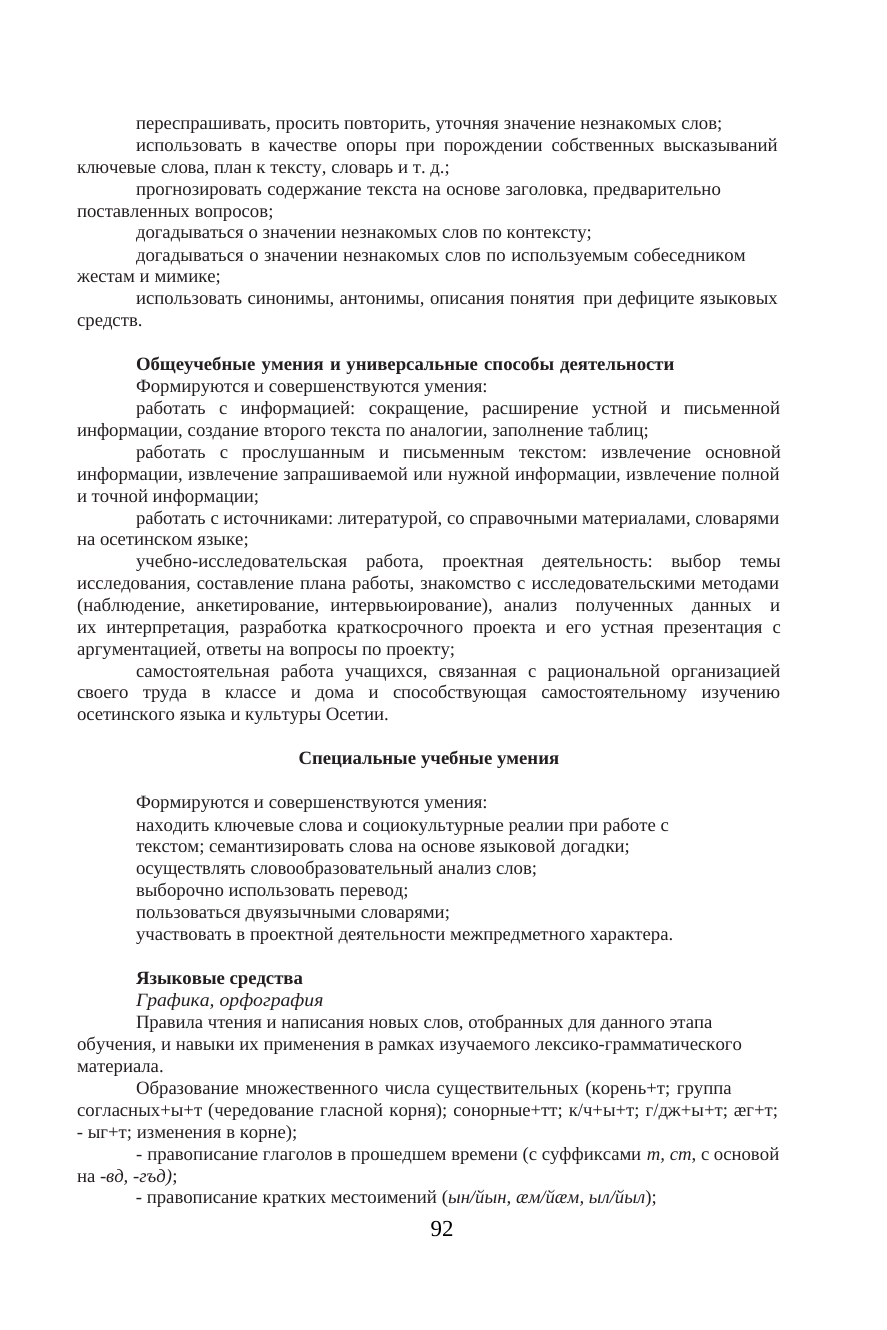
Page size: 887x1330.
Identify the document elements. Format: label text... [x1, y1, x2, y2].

text Формируются и совершенствуются умения: [136, 375, 822, 397]
text находить ключевые слова и социокультурные реалии при работе с текстом; семантизировать слова на основе языковой догадки; [136, 813, 738, 857]
list правописание кратких местоимений (ын/йын, æм/йæм, ыл/йыл); [136, 1186, 822, 1208]
text использовать синонимы, антонимы, описания понятия при дефиците языковых средств. [77, 287, 810, 331]
text работать с информацией: сокращение, расширение устной и письменной информации, создание второго текста по аналогии, заполнение таблиц; [77, 397, 780, 441]
text переспрашивать, просить повторить, уточняя значение незнакомых слов; использовать в качестве опоры при порождении собственных высказываний [136, 112, 810, 155]
text участвовать в проектной деятельности межпредметного характера. [136, 923, 822, 944]
text Графика, орфография [136, 989, 822, 1011]
text прогнозировать содержание текста на основе заголовка, предварительно поставленных вопросов; [77, 178, 810, 221]
text работать с источниками: литературой, со справочными материалами, словарями на осетинском языке; [77, 507, 781, 550]
text ключевые слова, план к тексту, словарь и т. д.; [77, 156, 822, 177]
text работать с прослушанным и письменным текстом: извлечение основной информации, извлечение запрашиваемой или нужной информации, извлечение полной и точной информации; [77, 441, 781, 506]
text самостоятельная работа учащихся, связанная с рациональной организацией своего труда в классе и дома и способствующая самостоятельному изучению осетинского языка и культуры Осетии. [77, 659, 781, 725]
text пользоваться двуязычными словарями; [136, 901, 822, 922]
subtitle Языковые средства [136, 967, 822, 989]
subtitle Специальные учебные умения [79, 747, 778, 769]
subtitle Общеучебные умения и универсальные способы деятельности [136, 353, 822, 374]
text Формируются и совершенствуются умения: [136, 791, 822, 813]
text догадываться о значении незнакомых слов по контексту; [136, 221, 822, 243]
text Правила чтения и написания новых слов, отобранных для данного этапа обучения, и навыки их применения в рамках изучаемого лексико-грамматического материала. [77, 1011, 784, 1076]
text осуществлять словообразовательный анализ слов; выборочно использовать перевод; [136, 857, 539, 901]
text догадываться о значении незнакомых слов по используемым собеседником жестам и мимике; [77, 243, 763, 287]
text учебно-исследовательская работа, проектная деятельность: выбор темы исследования, составление плана работы, знакомство с исследовательскими методами (наблюдение, анкетирование, интервьюирование), анализ полученных данных и их интерпретация, разработка краткосрочного проекта и его устная презентация с аргументацией, ответы на вопросы по проекту; [77, 550, 781, 659]
text Образование множественного числа существительных (корень+т; группа согласных+ы+т (чередование гласной корня); сонорные+тт; к/ч+ы+т; г/дж+ы+т; æг+т; [77, 1077, 810, 1120]
list правописание глаголов в прошедшем времени (с суффиксами т, ст, с основой на -вд, -гъд); [77, 1143, 780, 1186]
list ыг+т; изменения в корне); [77, 1121, 822, 1142]
